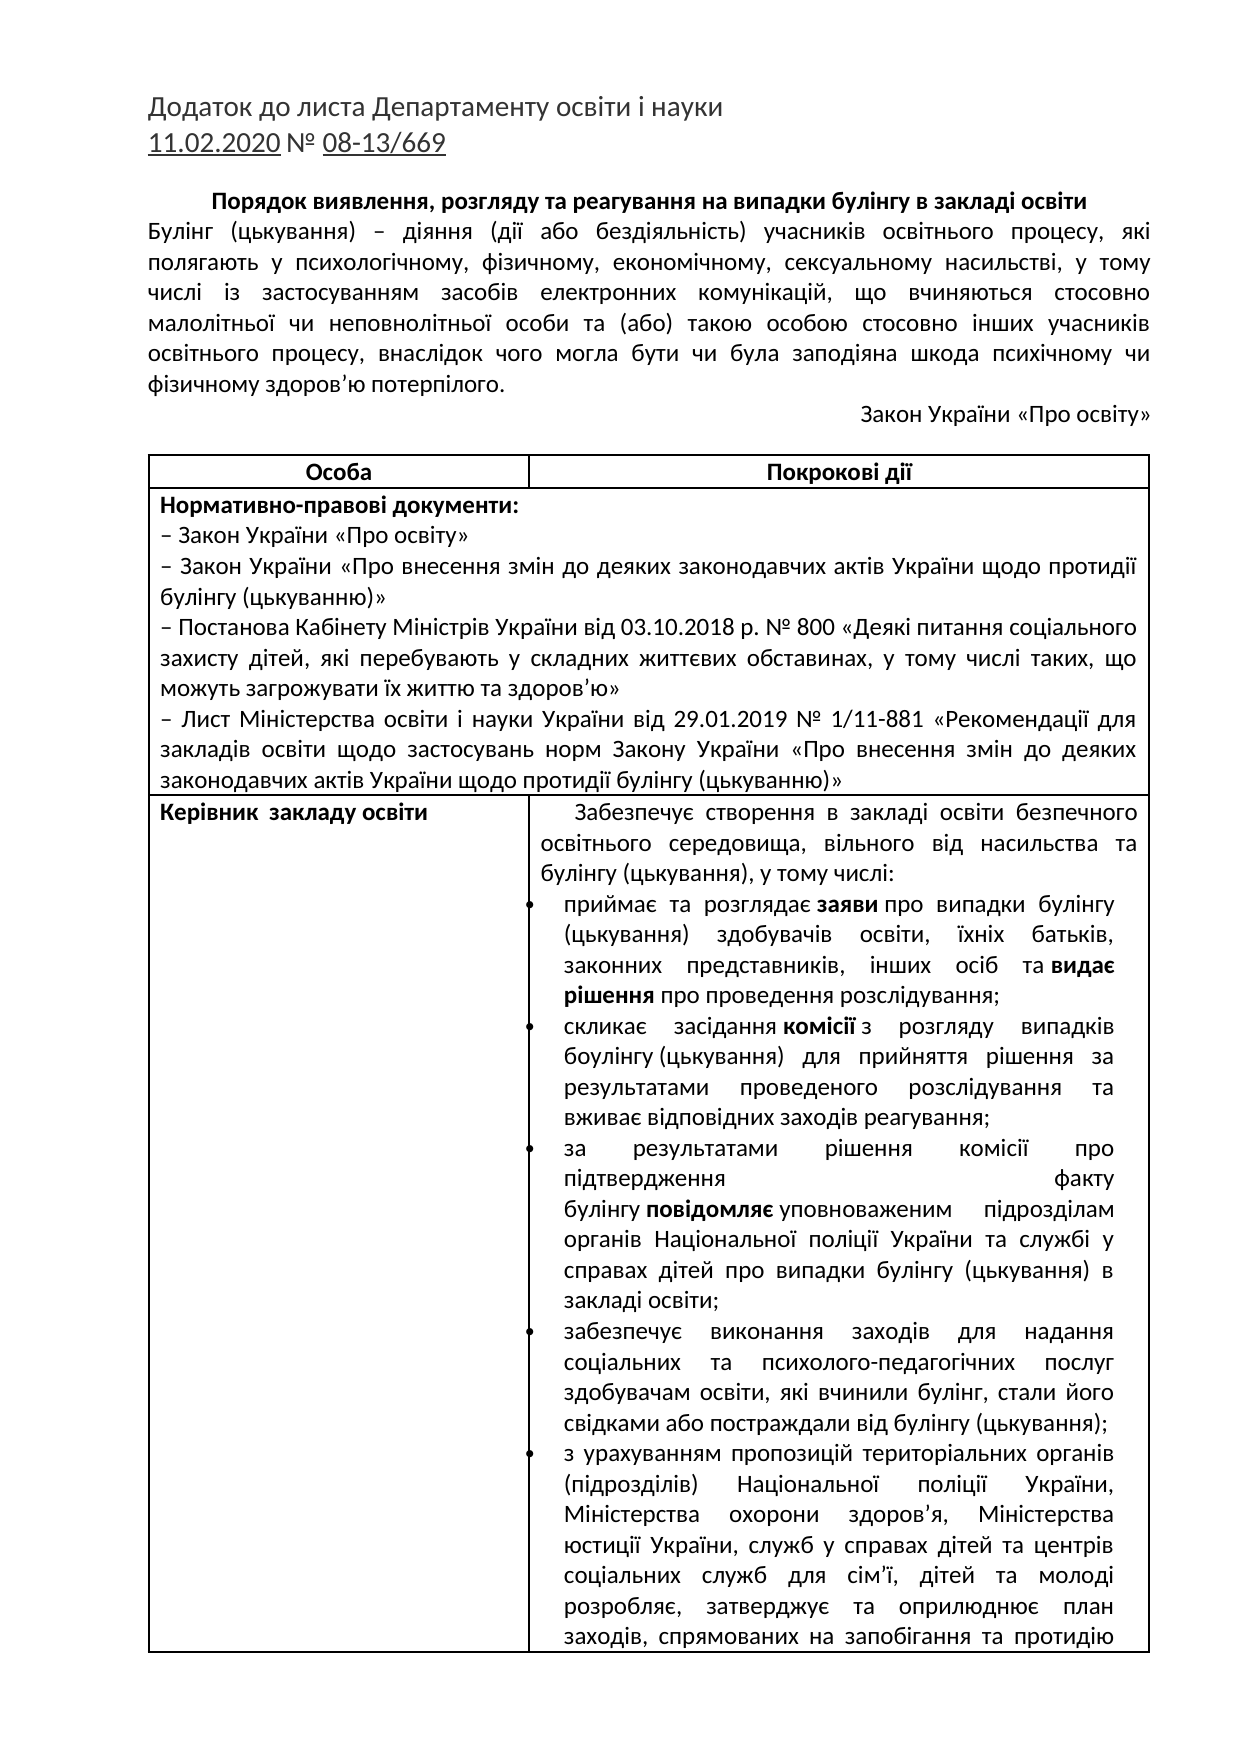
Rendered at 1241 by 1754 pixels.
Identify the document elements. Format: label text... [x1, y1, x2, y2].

table_cell Нормативно-правові документи: – Закон України «Про освіту» – Закон України «Про внесення змін до деяких законодавчих актів України щодо протидії булінгу (цькуванню)» – Постанова Кабінету Міністрів України від 03.10.2018 р. № 800 «Деякі питання соціального захисту дітей, які перебувають у складних життєвих обставинах, у тому числі таких, що можуть загрожувати їх життю та здоров’ю» – Лист Міністерства освіти і науки України від 29.01.2019 № 1/11-881 «Рекомендації для закладів освіти щодо застосувань норм Закону України «Про внесення змін до деяких законодавчих актів України щодо протидії булінгу (цькуванню)» [150, 489, 1148, 794]
table_header Особа [150, 456, 528, 487]
table_header Покрокові дії [530, 456, 1148, 487]
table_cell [150, 796, 528, 1651]
text Порядок виявлення, розгляду та реагування на випадки булінгу в закладі освіти [148, 185, 1152, 216]
text Закон України «Про освіту» [148, 399, 1152, 429]
text Булінг (цькування) – діяння (дії або бездіяльність) учасників освітнього процесу, які полягають у психологічному, фізичному, економічному, сексуальному насильстві, у тому числі із застосуванням засобів електронних комунікацій, що вчиняються стосовно малолітньої чи неповнолітньої особи та (або) такою особою стосовно інших учасників освітнього процесу, внаслідок чого могла бути чи була заподіяна шкода психічному чи фізичному здоров’ю потерпілого. [148, 216, 1152, 399]
text 11.02.2020 № 08-13/669 [148, 124, 1152, 160]
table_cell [530, 796, 1148, 1651]
text Додаток до листа Департаменту освіти і науки [148, 88, 1152, 124]
